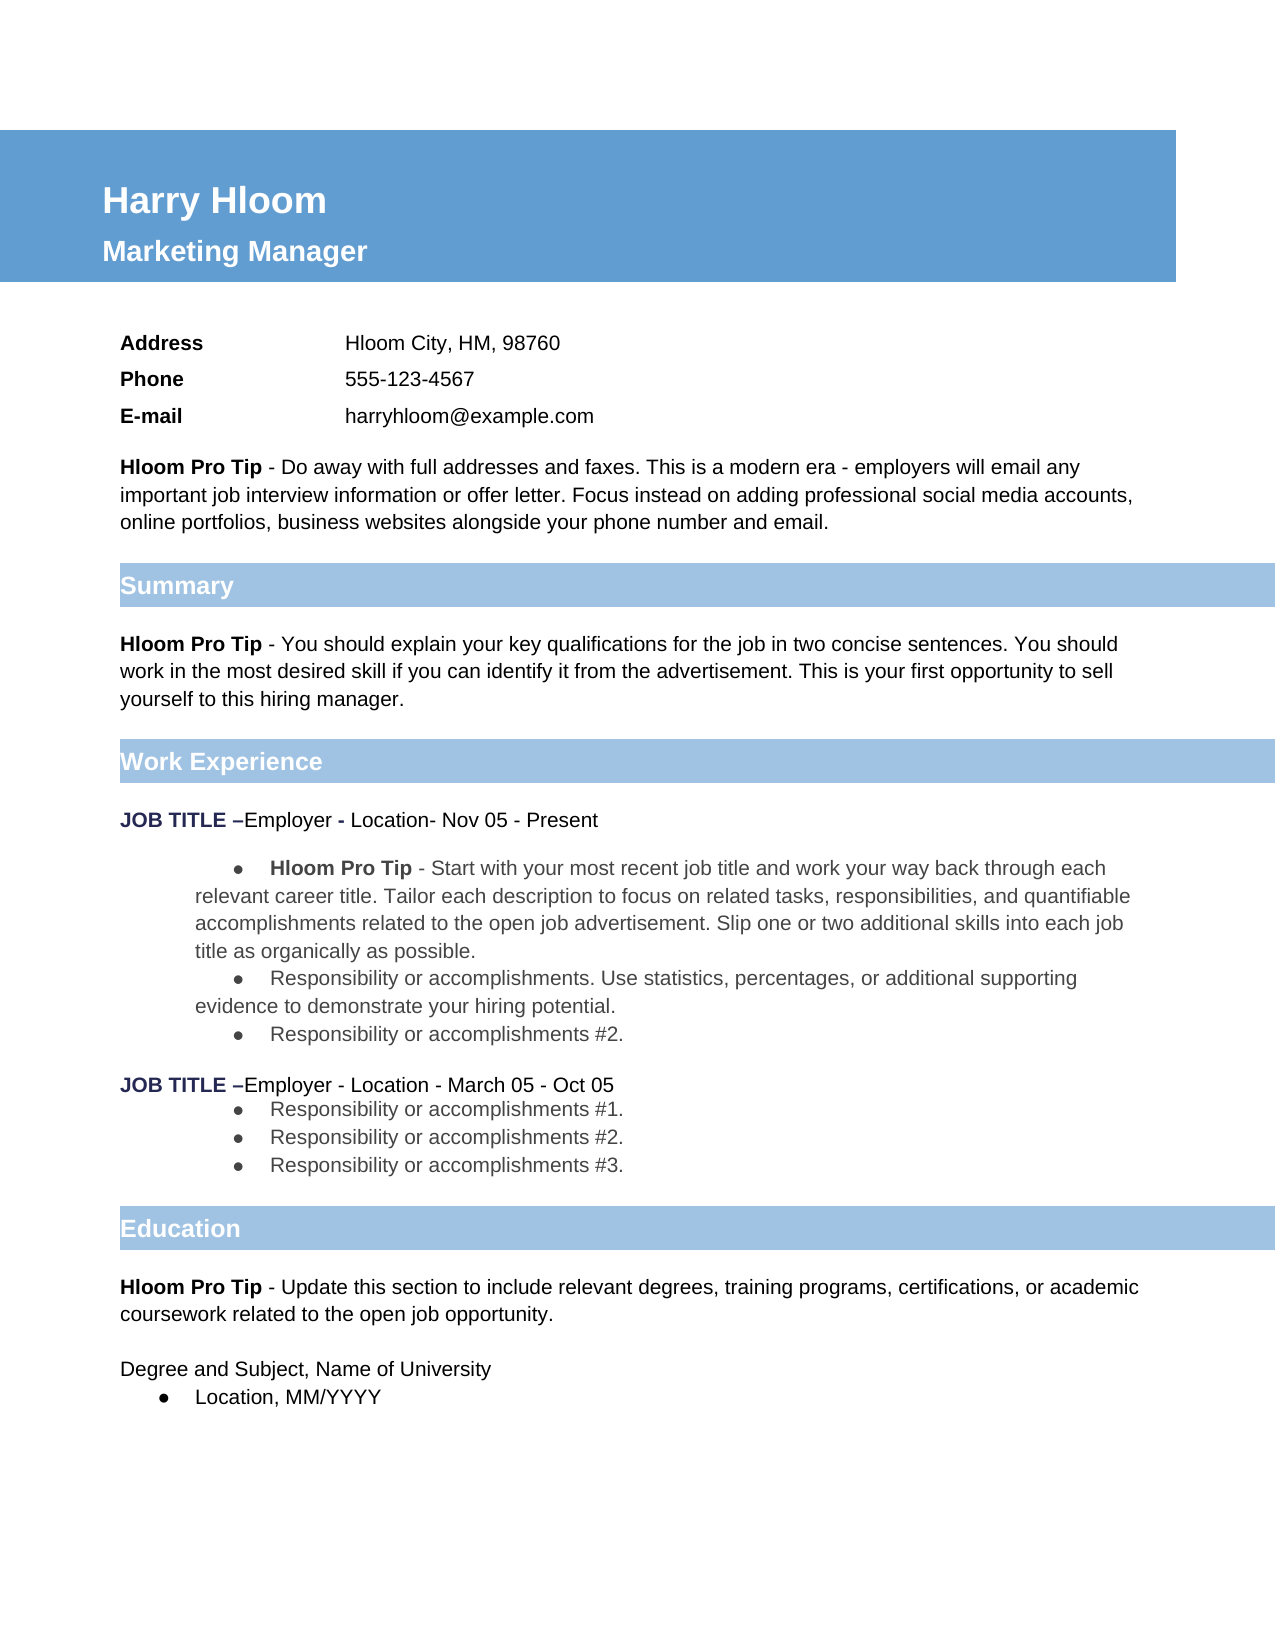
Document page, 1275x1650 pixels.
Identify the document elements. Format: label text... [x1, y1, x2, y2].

text Degree and Subject, Name of University [120, 1357, 1155, 1381]
list Responsibility or accomplishments. Use statistics, percentages, or additional supporting evidence to demonstrate your hiring potential. [195, 966, 1155, 1018]
text JOB TITLE –Employer - Location - March 05 - Oct 05 [120, 1073, 1155, 1097]
list Responsibility or accomplishments #2. [195, 1021, 1155, 1046]
text Phone 555-123-4567 [120, 367, 1155, 391]
list Responsibility or accomplishments #3. [195, 1153, 1155, 1177]
text Hloom Pro Tip - Update this section to include relevant degrees, training programs, certifications, or academic coursework related to the open job opportunity. [120, 1274, 1155, 1326]
text Hloom Pro Tip - Do away with full addresses and faxes. This is a modern era - employers will email any important job interview information or offer letter. Focus instead on adding professional social media accounts, online portfolios, business websites alongside your phone number and email. [120, 428, 1155, 534]
list Responsibility or accomplishments #2. [195, 1125, 1155, 1149]
subtitle Education [120, 1212, 1275, 1245]
subtitle Work Experience [120, 745, 1275, 778]
subtitle Summary [120, 569, 1275, 602]
title Harry Hloom [0, 143, 1163, 219]
list Responsibility or accomplishments #1. [195, 1097, 1155, 1121]
title Marketing Manager [0, 219, 1163, 269]
text JOB TITLE –Employer - Location- Nov 05 - Present [120, 808, 1155, 856]
text Address Hloom City, HM, 98760 [120, 331, 1155, 355]
list Location, MM/YYYY [157, 1384, 1155, 1408]
text E-mail harryhloom@example.com [120, 404, 1155, 428]
text Hloom Pro Tip - You should explain your key qualifications for the job in two concise sentences. You should work in the most desired skill if you can identify it from the advertisement. This is your first opportunity to sell yourself to this hiring manager. [120, 632, 1155, 711]
list Hloom Pro Tip - Start with your most recent job title and work your way back through each relevant career title. Tailor each description to focus on related tasks, responsibilities, and quantifiable accomplishments related to the open job advertisement. Slip one or two additional skills into each job title as organically as possible. [195, 856, 1155, 963]
